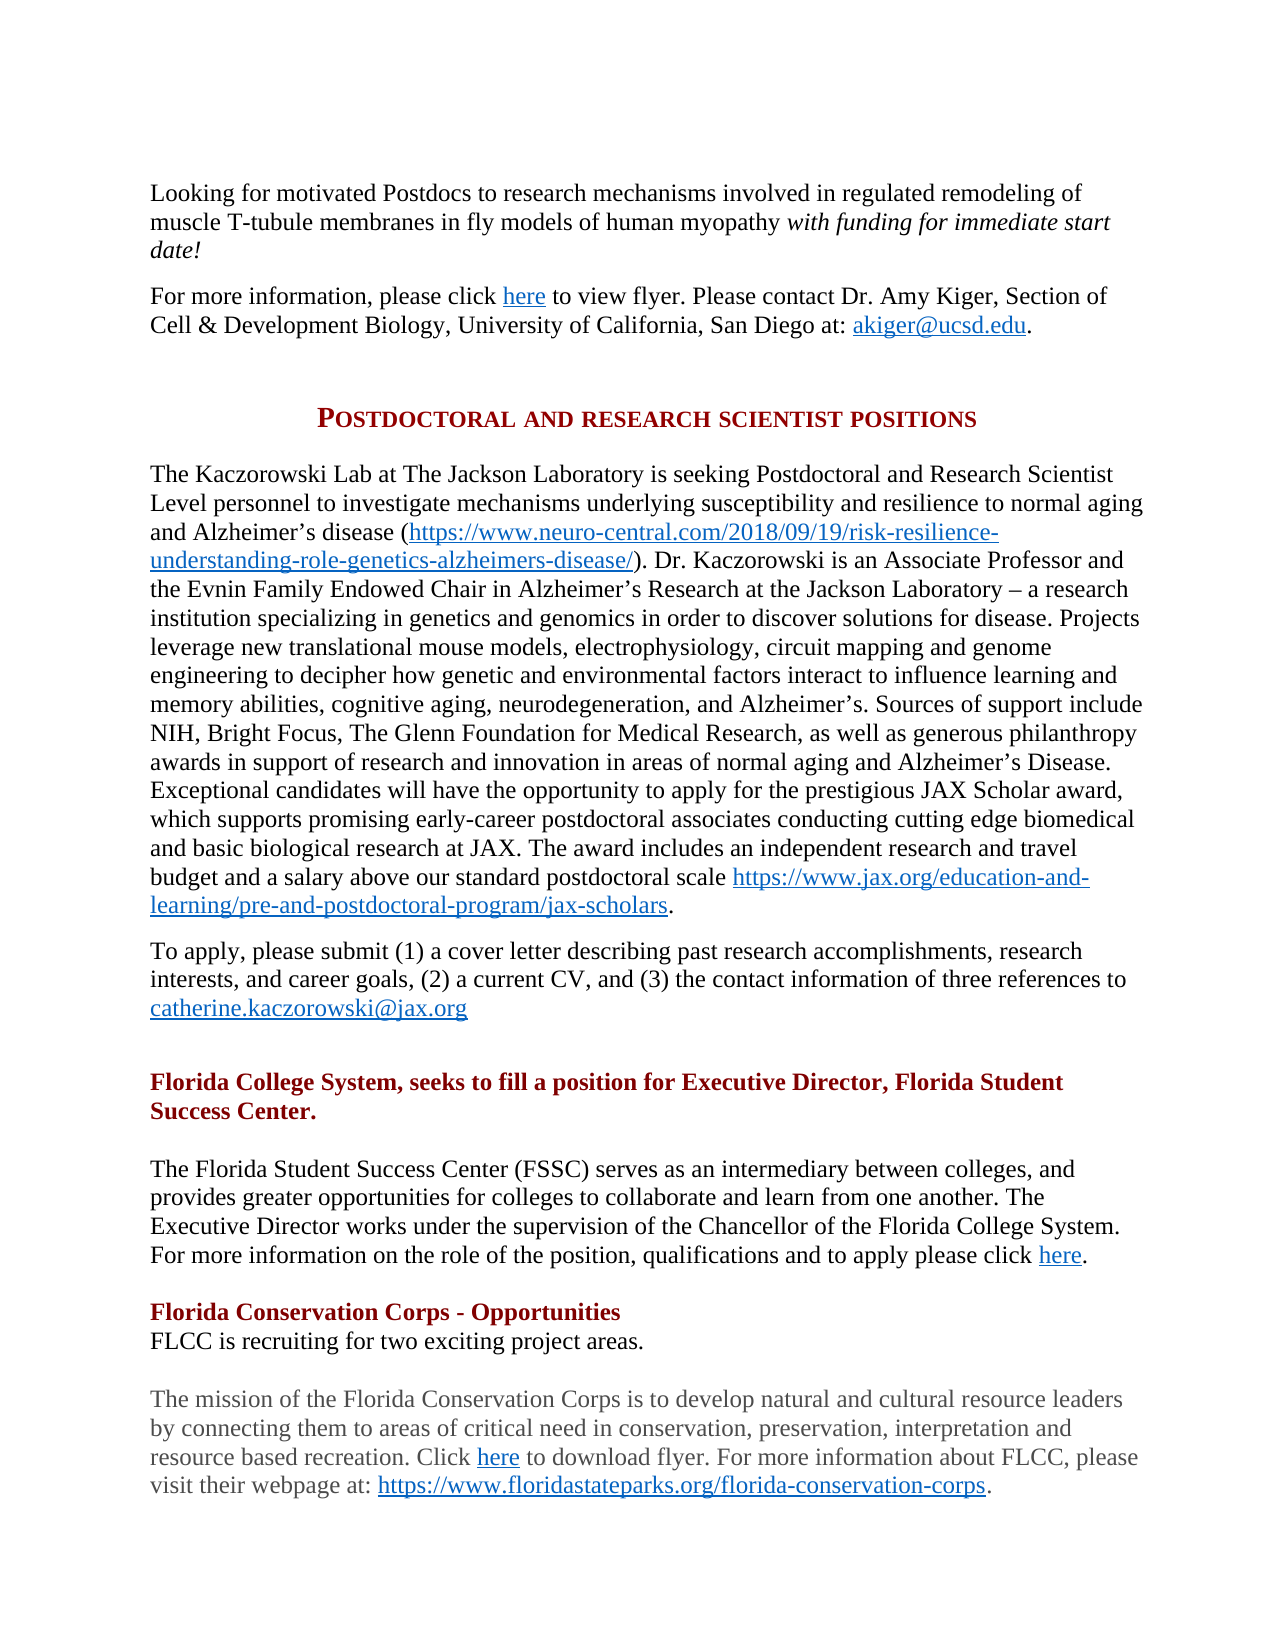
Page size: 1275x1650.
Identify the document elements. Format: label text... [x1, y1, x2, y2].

text Exceptional candidates will have the opportunity to apply for the prestigious JAX Scholar award, which supports promising early-career postdoctoral associates conducting cutting edge biomedical and basic biological research at JAX. The award includes an independent research and travel budget and a salary above our standard postdoctoral scale https://www.jax.org/education-and-learning/pre-and-postdoctoral-program/jax-scholars. [150, 775, 1144, 919]
text The Florida Student Success Center (FSSC) serves as an intermediary between colleges, and provides greater opportunities for colleges to collaborate and learn from one another. The Executive Director works under the supervision of the Chancellor of the Florida College System. [150, 1154, 1144, 1240]
text FLCC is recruiting for two exciting project areas. [150, 1326, 1144, 1355]
text For more information, please click here to view flyer. Please contact Dr. Amy Kiger, Section of Cell & Development Biology, University of California, San Diego at: akiger@ucsd.edu. [150, 281, 1144, 338]
text For more information on the role of the position, qualifications and to apply please click here. [150, 1240, 1144, 1269]
text Postdoctoral and research scientist positions [150, 401, 1144, 434]
text The mission of the Florida Conservation Corps is to develop natural and cultural resource leaders by connecting them to areas of critical need in conservation, preservation, interpretation and resource based recreation. Click here to download flyer. For more information about FLCC, please visit their webpage at: https://www.floridastateparks.org/florida-conservation-corps. [150, 1384, 1144, 1499]
text Florida Conservation Corps - Opportunities [150, 1297, 1144, 1326]
text The Kaczorowski Lab at The Jackson Laboratory is seeking Postdoctoral and Research Scientist Level personnel to investigate mechanisms underlying susceptibility and resilience to normal aging and Alzheimer’s disease (https://www.neuro-central.com/2018/09/19/risk-resilience-understanding-role-genetics-alzheimers-disease/). Dr. Kaczorowski is an Associate Professor and the Evnin Family Endowed Chair in Alzheimer’s Research at the Jackson Laboratory – a research institution specializing in genetics and genomics in order to discover solutions for disease. Projects leverage new translational mouse models, electrophysiology, circuit mapping and genome engineering to decipher how genetic and environmental factors interact to influence learning and memory abilities, cognitive aging, neurodegeneration, and Alzheimer’s. Sources of support include NIH, Bright Focus, The Glenn Foundation for Medical Research, as well as generous philanthropy awards in support of research and innovation in areas of normal aging and Alzheimer’s Disease. [150, 459, 1144, 775]
text Looking for motivated Postdocs to research mechanisms involved in regulated remodeling of muscle T-tubule membranes in fly models of human myopathy with funding for immediate start date! [150, 178, 1144, 264]
text Florida College System, seeks to fill a position for Executive Director, Florida Student Success Center. [150, 1067, 1144, 1125]
text To apply, please submit (1) a cover letter describing past research accomplishments, research interests, and career goals, (2) a current CV, and (3) the contact information of three references to catherine.kaczorowski@jax.org [150, 936, 1144, 1022]
